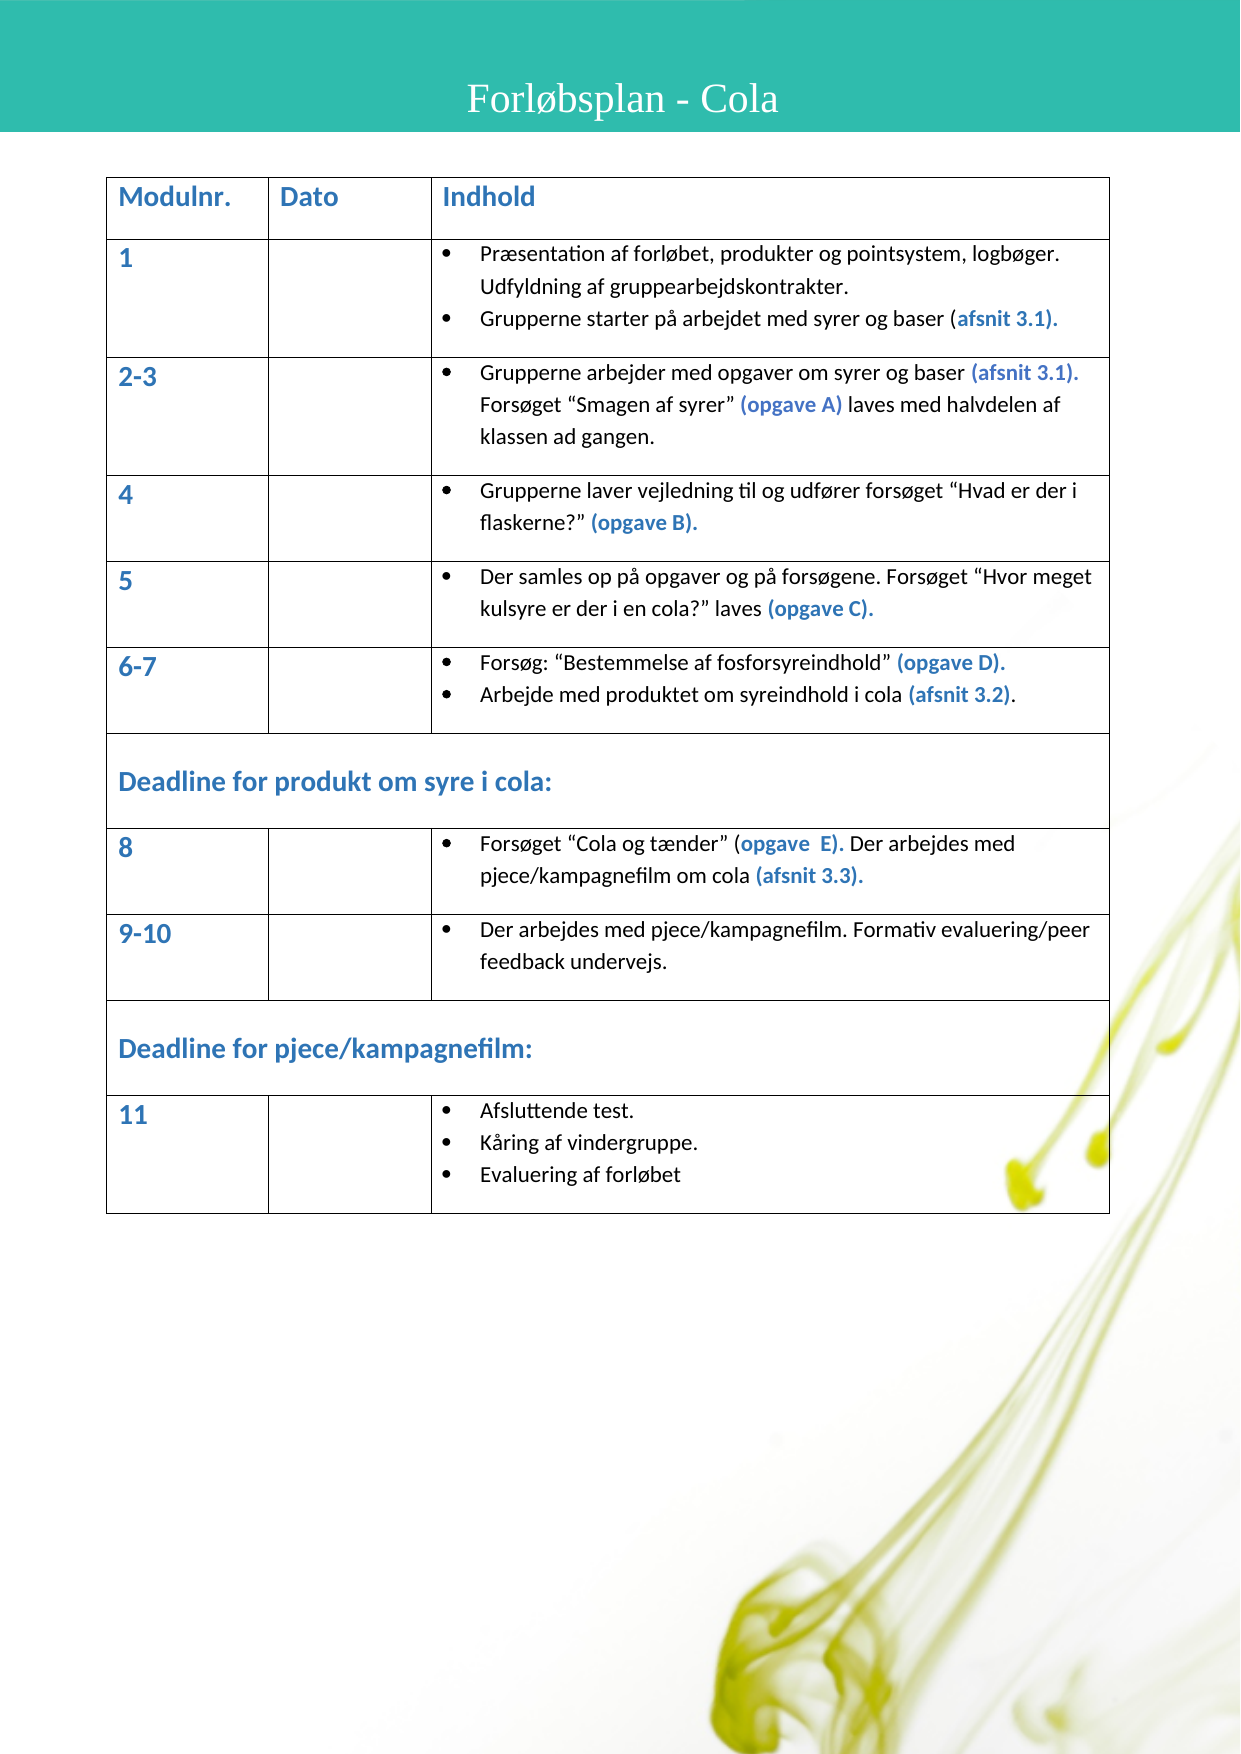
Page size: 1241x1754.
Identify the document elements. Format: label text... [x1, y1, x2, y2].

table_cell Grupperne arbejder med opgaver om syrer og baser (afsnit 3.1). Forsøget “Smagen af syrer” (opgave A) laves med halvdelen af klassen ad gangen. [432, 358, 1109, 475]
table_cell Grupperne laver vejledning til og udfører forsøget “Hvad er der i flaskerne?” (opgave B). [432, 476, 1109, 561]
table_cell [269, 562, 431, 647]
picture [0, 645, 1241, 1754]
table_cell Deadline for pjece/kampagnefilm: [107, 1001, 1109, 1095]
table_cell 8 [107, 829, 268, 914]
table_header Dato [269, 178, 431, 238]
table_cell [269, 358, 431, 475]
table_cell Der arbejdes med pjece/kampagnefilm. Formativ evaluering/peer feedback undervejs. [432, 915, 1109, 1000]
table_cell 11 [107, 1096, 268, 1213]
table_header Indhold [432, 178, 1109, 238]
table_cell Afsluttende test. Kåring af vindergruppe. Evaluering af forløbet [432, 1096, 1109, 1213]
table_cell 6-7 [107, 648, 268, 733]
table_cell [269, 1096, 431, 1213]
table_cell Præsentation af forløbet, produkter og pointsystem, logbøger. Udfyldning af gruppearbejdskontrakter. Grupperne starter på arbejdet med syrer og baser (afsnit 3.1). [432, 240, 1109, 357]
table_cell [269, 915, 431, 1000]
table_cell 9-10 [107, 915, 268, 1000]
table_cell 1 [107, 240, 268, 357]
table_cell [269, 240, 431, 357]
table_cell 4 [107, 476, 268, 561]
table_cell Deadline for produkt om syre i cola: [107, 734, 1109, 828]
picture [0, 0, 1240, 132]
table_cell [269, 648, 431, 733]
table_cell Der samles op på opgaver og på forsøgene. Forsøget “Hvor meget kulsyre er der i en cola?” laves (opgave C). [432, 562, 1109, 647]
table_cell [269, 476, 431, 561]
table_cell [269, 829, 431, 914]
table_cell 2-3 [107, 358, 268, 475]
table_cell 5 [107, 562, 268, 647]
table_cell Forsøget “Cola og tænder” (opgave E). Der arbejdes med pjece/kampagnefilm om cola (afsnit 3.3). [432, 829, 1109, 914]
table_cell Forsøg: “Bestemmelse af fosforsyreindhold” (opgave D). Arbejde med produktet om syreindhold i cola (afsnit 3.2). [432, 648, 1109, 733]
table_header Modulnr. [107, 178, 268, 238]
